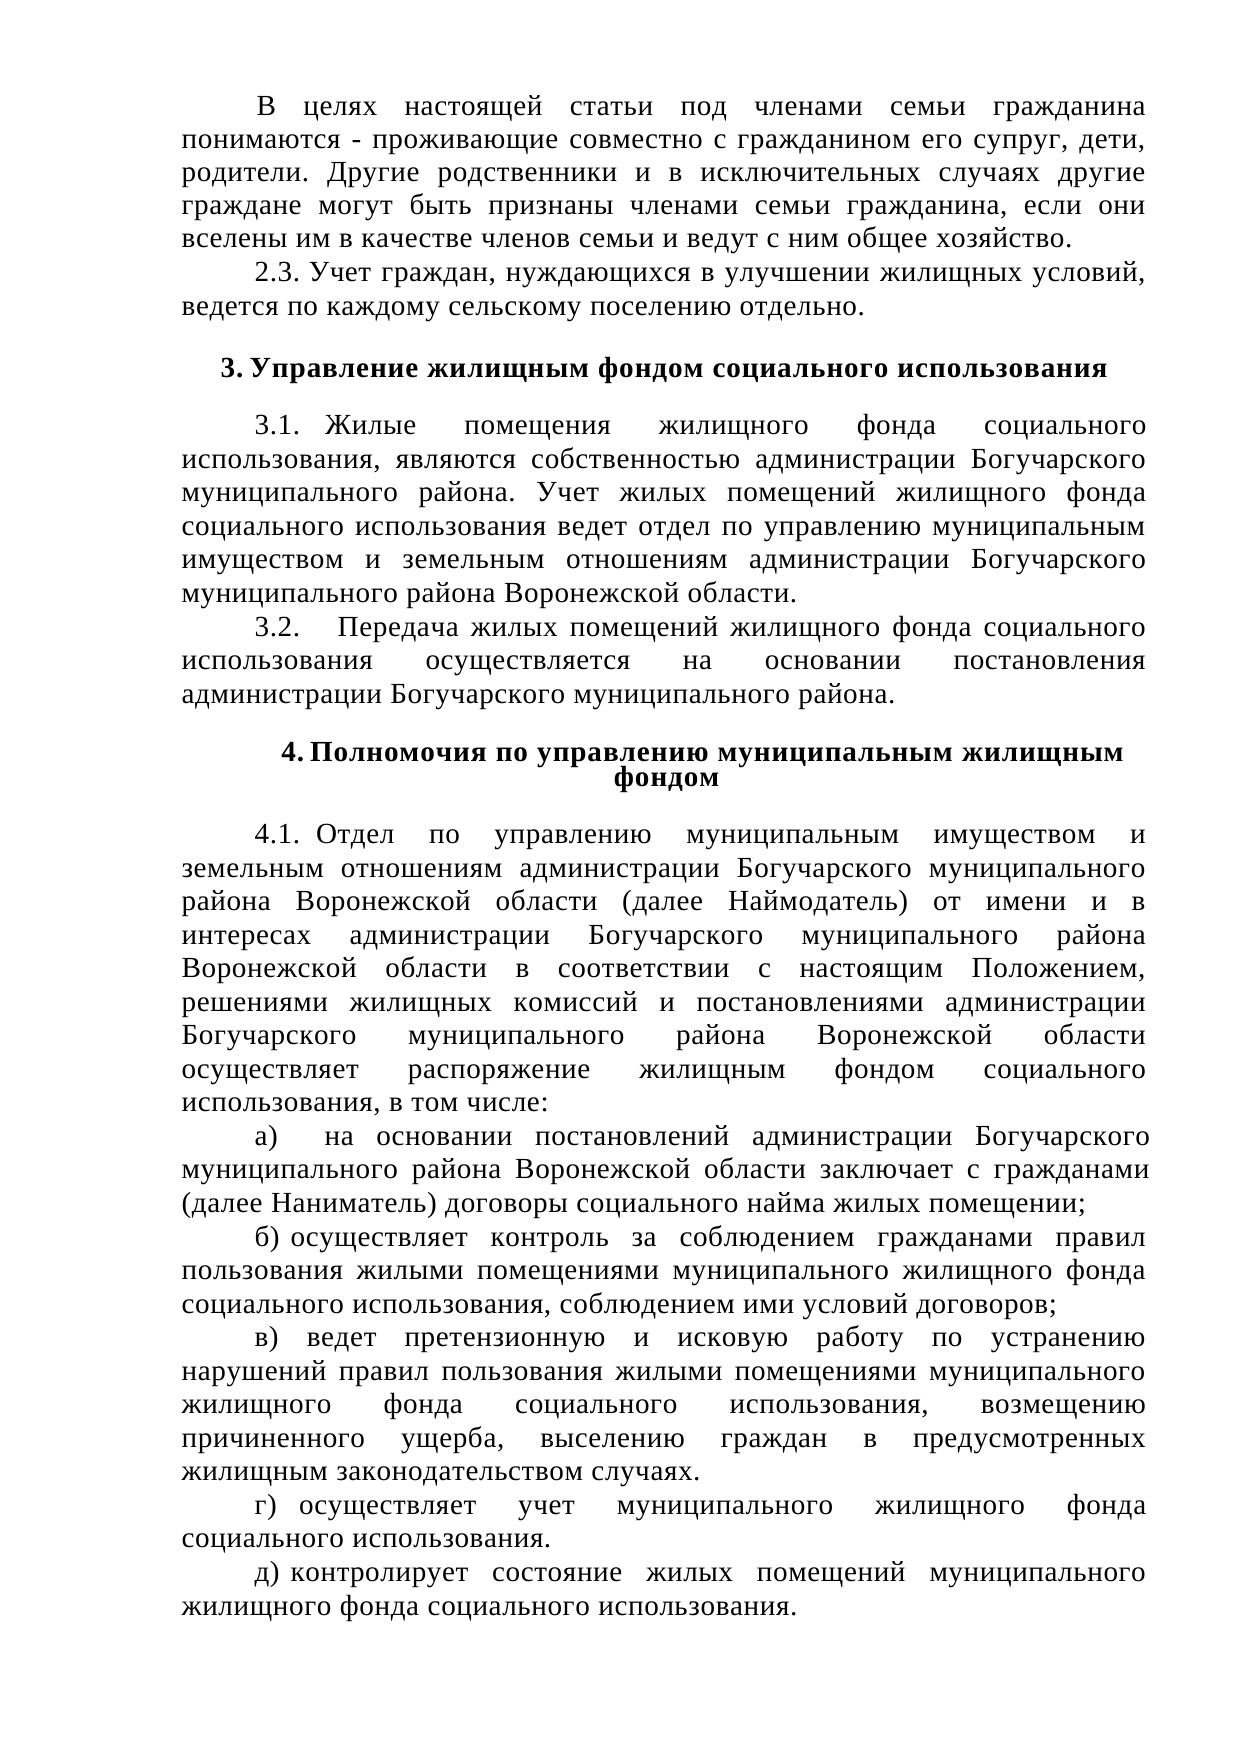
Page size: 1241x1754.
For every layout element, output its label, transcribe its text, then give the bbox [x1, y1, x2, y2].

text В целях настоящей статьи под членами семьи гражданина понимаются - проживающие совместно с гражданином его супруг, дети, родители. Другие родственники и в исключительных случаях другие граждане могут быть признаны членами семьи гражданина, если они вселены им в качестве членов семьи и ведут с ним общее хозяйство. [181, 89, 1147, 254]
text в) ведет претензионную и исковую работу по устранению нарушений правил пользования жилыми помещениями муниципального жилищного фонда социального использования, возмещению причиненного ущерба, выселению граждан в предусмотренных жилищным законодательством случаях. [181, 1320, 1147, 1488]
text д) контролирует состояние жилых помещений муниципального жилищного фонда социального использования. [181, 1555, 1147, 1622]
list Управление жилищным фондом социального использования [177, 357, 606, 382]
list Отдел по управлению муниципальным имуществом и земельным отношениям администрации Богучарского муниципального района Воронежской области (далее Наймодатель) от имени и в интересах администрации Богучарского муниципального района Воронежской области в соответствии с настоящим Положением, решениями жилищных комиссий и постановлениями администрации Богучарского муниципального района Воронежской области осуществляет распоряжение жилищным фондом социального использования, в том числе: [181, 817, 1147, 1119]
text г) осуществляет учет муниципального жилищного фонда социального использования. [181, 1488, 1147, 1555]
list Полномочия по управлению муниципальным жилищным фондом [181, 742, 1152, 792]
list Управление жилищным фондом социального использования [610, 357, 1152, 382]
text б) осуществляет контроль за соблюдением гражданами правил пользования жилыми помещениями муниципального жилищного фонда социального использования, соблюдением ими условий договоров; [181, 1219, 1147, 1320]
text а) на основании постановлений администрации Богучарского муниципального района Воронежской области заключает с гражданами (далее Наниматель) договоры социального найма жилых помещении; [181, 1119, 1152, 1219]
list Передача жилых помещений жилищного фонда социального использования осуществляется на основании постановления администрации Богучарского муниципального района. [181, 609, 1147, 710]
list Жилые помещения жилищного фонда социального использования, являются собственностью администрации Богучарского муниципального района. Учет жилых помещений жилищного фонда социального использования ведет отдел по управлению муниципальным имуществом и земельным отношениям администрации Богучарского муниципального района Воронежской области. [181, 408, 1147, 609]
list Учет граждан, нуждающихся в улучшении жилищных условий, ведется по каждому сельскому поселению отдельно. [181, 254, 1147, 323]
